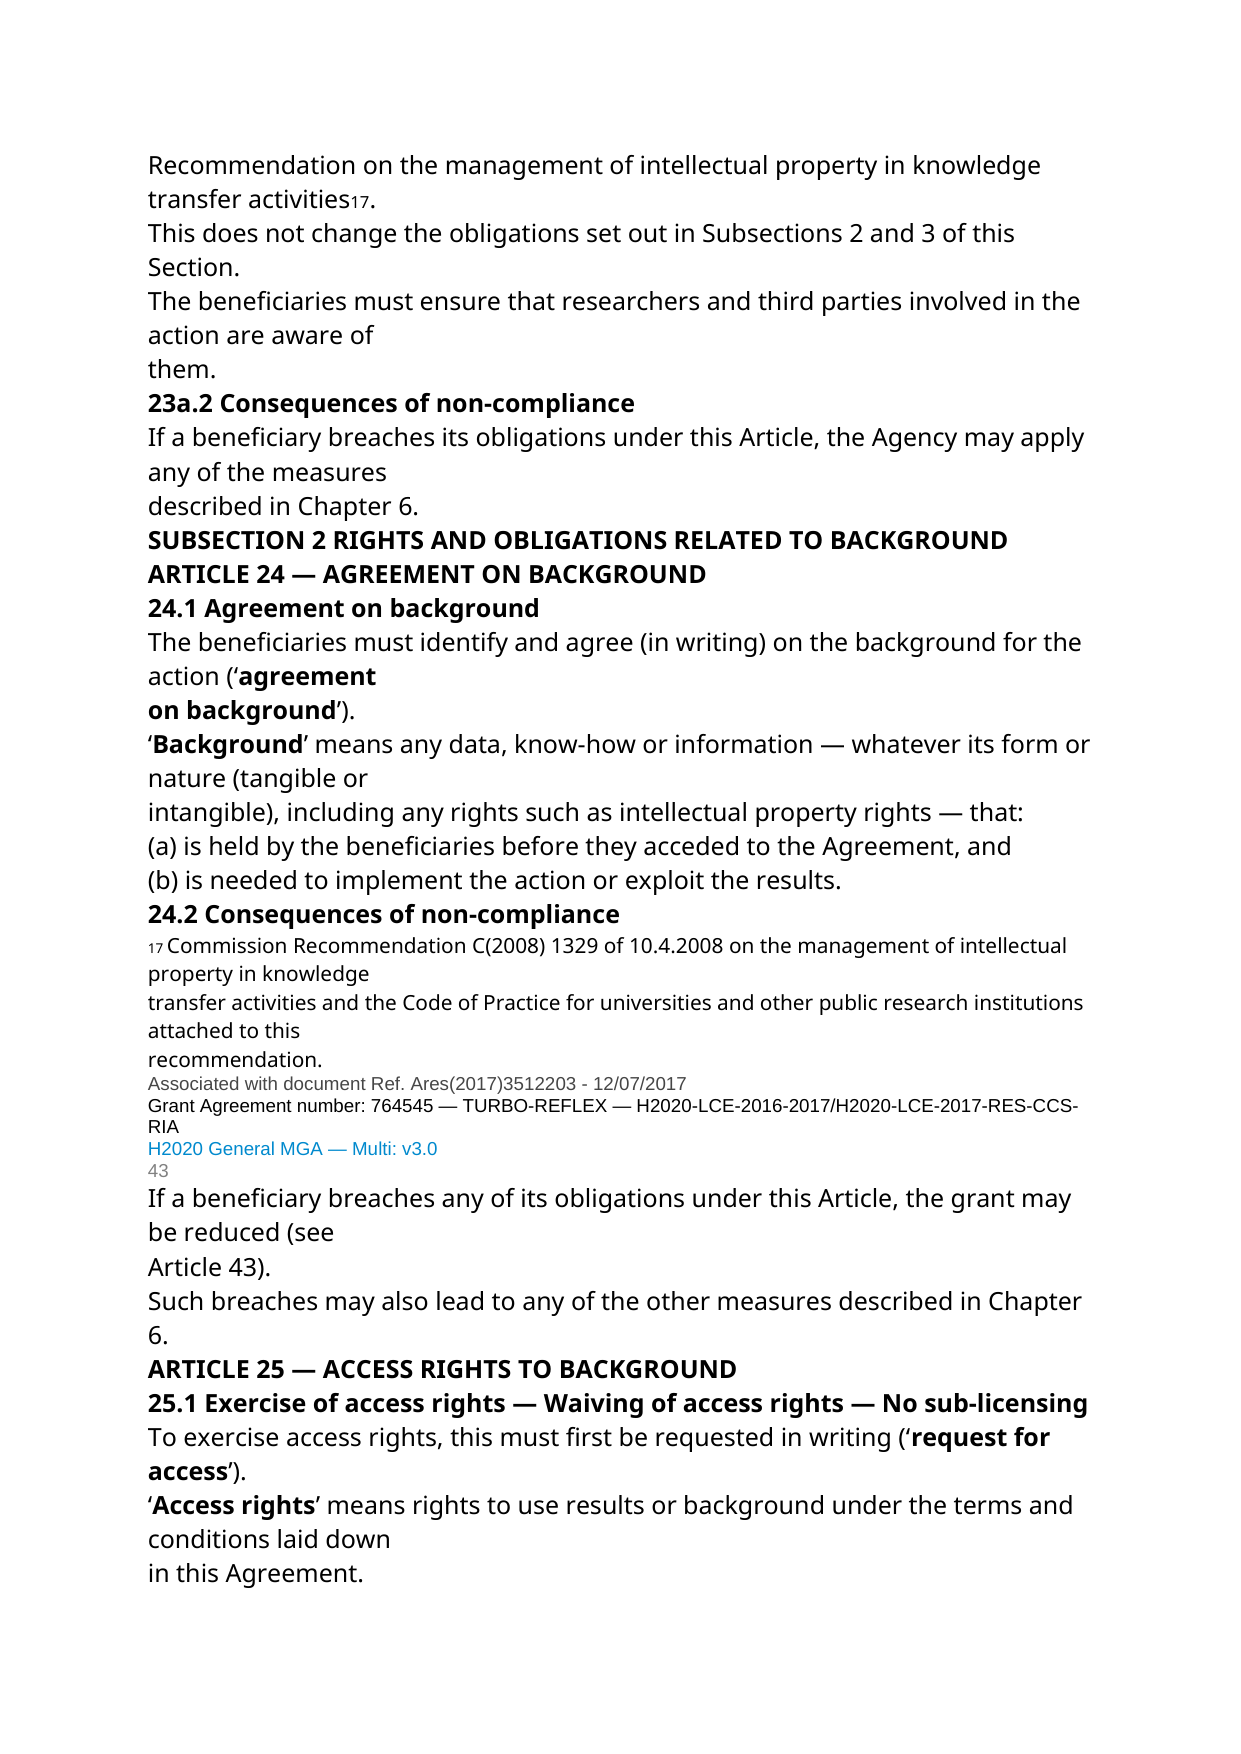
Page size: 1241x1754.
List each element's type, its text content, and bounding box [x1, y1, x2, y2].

text The beneficiaries must identify and agree (in writing) on the background for the action (‘agreement [148, 624, 1093, 693]
text 24.2 Consequences of non-compliance [148, 897, 1093, 931]
text The beneficiaries must ensure that researchers and third parties involved in the action are aware of [148, 284, 1093, 352]
text 23a.2 Consequences of non-compliance [148, 386, 1093, 420]
text in this Agreement. [148, 1556, 1093, 1590]
text (a) is held by the beneficiaries before they acceded to the Agreement, and [148, 829, 1093, 863]
text (b) is needed to implement the action or exploit the results. [148, 863, 1093, 897]
text on background’). [148, 693, 1093, 727]
text To exercise access rights, this must first be requested in writing (‘request for access’). [148, 1419, 1093, 1488]
text If a beneficiary breaches any of its obligations under this Article, the grant may be reduced (see [148, 1181, 1093, 1249]
text If a beneficiary breaches its obligations under this Article, the Agency may apply any of the measures [148, 420, 1093, 488]
text Grant Agreement number: 764545 — TURBO-REFLEX — H2020-LCE-2016-2017/H2020-LCE-2017-RES-CCS-RIA [148, 1095, 1093, 1138]
text Recommendation on the management of intellectual property in knowledge transfer activities17. [148, 148, 1093, 216]
text described in Chapter 6. [148, 488, 1093, 522]
text Article 43). [148, 1249, 1093, 1283]
text intangible), including any rights such as intellectual property rights — that: [148, 795, 1093, 829]
text H2020 General MGA — Multi: v3.0 [148, 1138, 1093, 1159]
text 25.1 Exercise of access rights — Waiving of access rights — No sub-licensing [148, 1385, 1093, 1419]
text ARTICLE 24 — AGREEMENT ON BACKGROUND [148, 556, 1093, 590]
text 17 Commission Recommendation C(2008) 1329 of 10.4.2008 on the management of intellectual property in knowledge [148, 931, 1093, 988]
text ARTICLE 25 — ACCESS RIGHTS TO BACKGROUND [148, 1351, 1093, 1385]
text 24.1 Agreement on background [148, 590, 1093, 624]
text Associated with document Ref. Ares(2017)3512203 - 12/07/2017 [148, 1073, 1093, 1095]
text ‘Access rights’ means rights to use results or background under the terms and conditions laid down [148, 1488, 1093, 1556]
text 43 [148, 1159, 1093, 1181]
text transfer activities and the Code of Practice for universities and other public research institutions attached to this [148, 988, 1093, 1045]
text SUBSECTION 2 RIGHTS AND OBLIGATIONS RELATED TO BACKGROUND [148, 522, 1093, 556]
text ‘Background’ means any data, know-how or information — whatever its form or nature (tangible or [148, 727, 1093, 795]
text This does not change the obligations set out in Subsections 2 and 3 of this Section. [148, 216, 1093, 284]
text Such breaches may also lead to any of the other measures described in Chapter 6. [148, 1283, 1093, 1351]
text recommendation. [148, 1045, 1093, 1073]
text them. [148, 352, 1093, 386]
